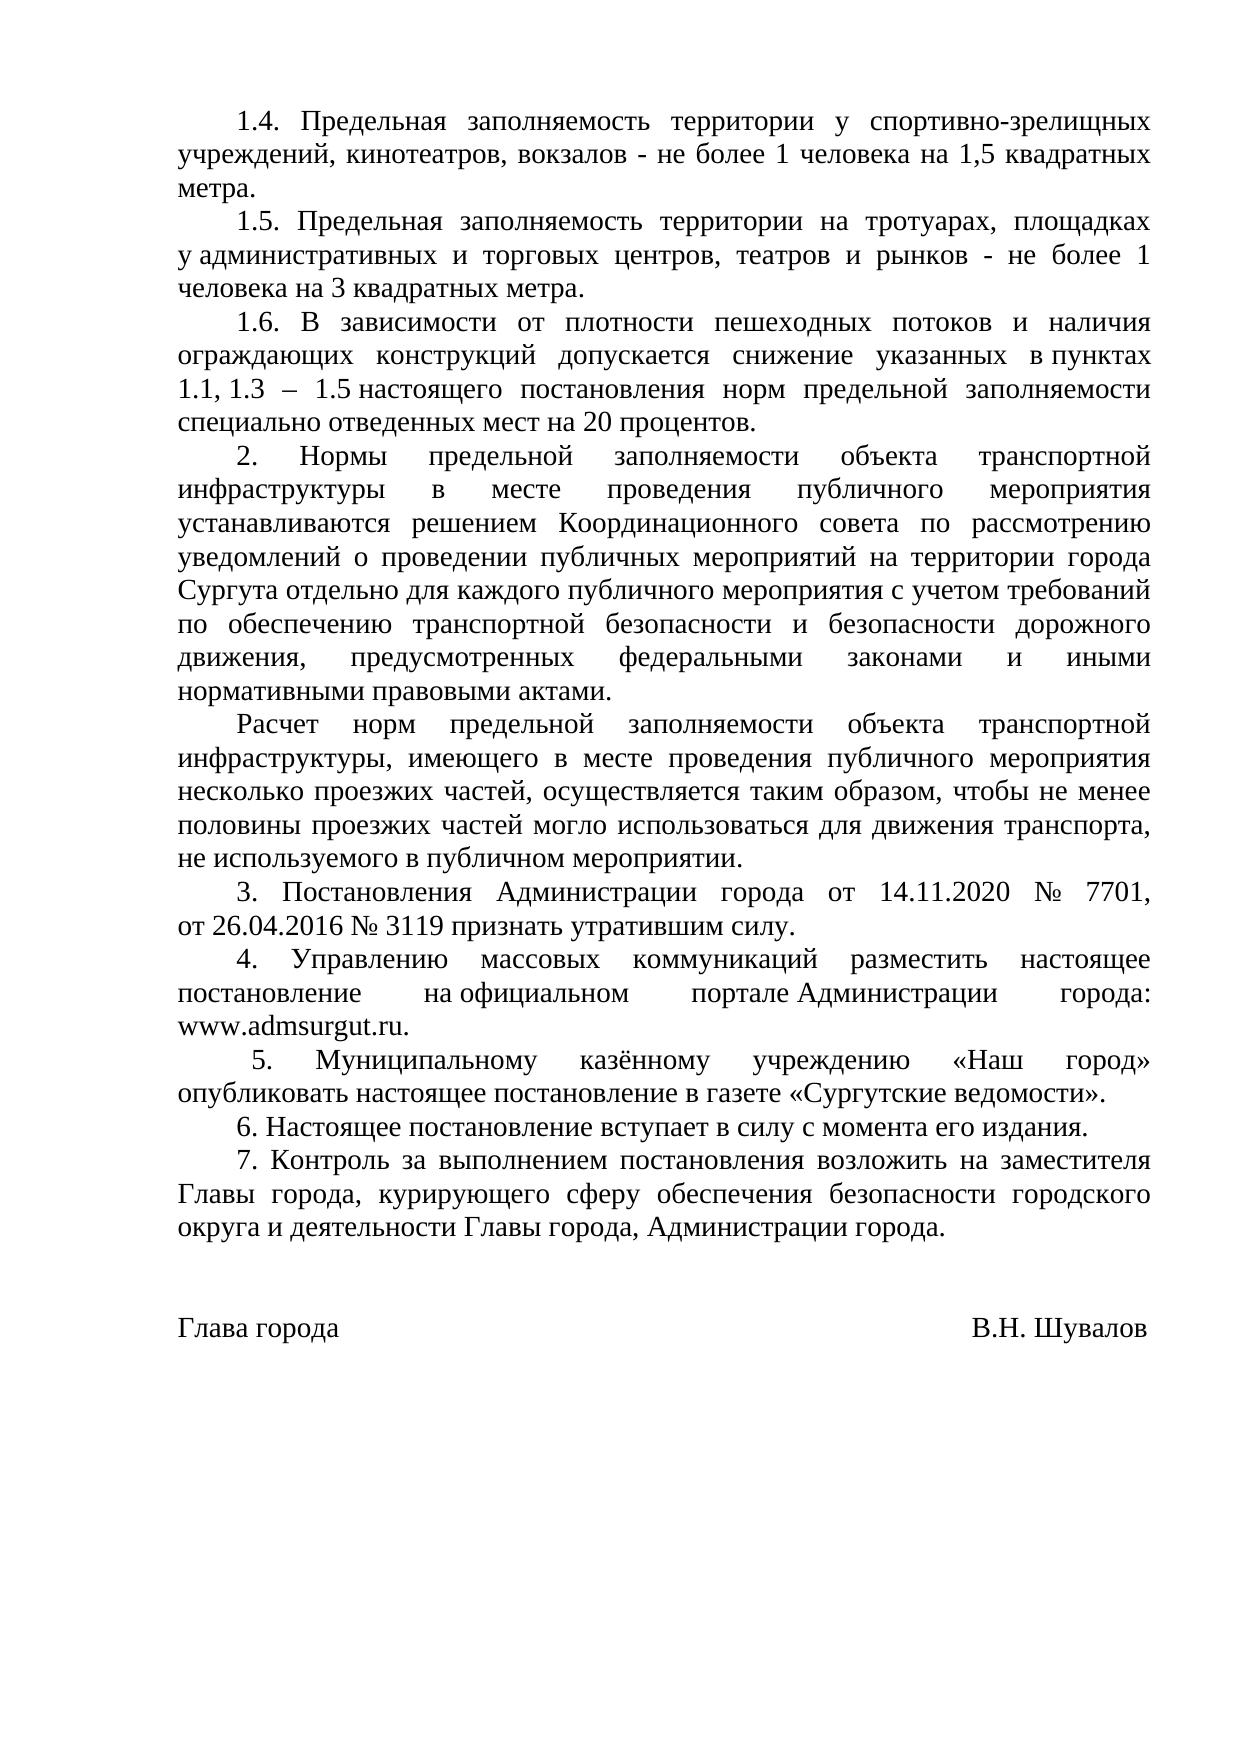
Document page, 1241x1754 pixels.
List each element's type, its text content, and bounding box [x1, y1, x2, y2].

text 2. Нормы предельной заполняемости объекта транспортной инфраструктуры в месте проведения публичного мероприятия устанавливаются решением Координационного совета по рассмотрению уведомлений о проведении публичных мероприятий на территории города Сургута отдельно для каждого публичного мероприятия с учетом требований по обеспечению транспортной безопасности и безопасности дорожного движения, предусмотренных федеральными законами и иными нормативными правовыми актами. [177, 438, 1152, 706]
text 1.4. Предельная заполняемость территории у спортивно-зрелищных учреждений, кинотеатров, вокзалов - не более 1 человека на 1,5 квадратных метра. [177, 103, 1152, 203]
text 1.5. Предельная заполняемость территории на тротуарах, площадках у административных и торговых центров, театров и рынков - не более 1 человека на 3 квадратных метра. [177, 203, 1152, 304]
text Расчет норм предельной заполняемости объекта транспортной инфраструктуры, имеющего в месте проведения публичного мероприятия несколько проезжих частей, осуществляется таким образом, чтобы не менее половины проезжих частей могло использоваться для движения транспорта, не используемого в публичном мероприятии. [177, 706, 1152, 874]
text 3. Постановления Администрации города от 14.11.2020 № 7701, от 26.04.2016 № 3119 признать утратившим силу. [177, 874, 1152, 941]
text 4. Управлению массовых коммуникаций разместить настоящее постановление на официальном портале Администрации города: www.admsurgut.ru. [177, 941, 1152, 1042]
text 1.6. В зависимости от плотности пешеходных потоков и наличия ограждающих конструкций допускается снижение указанных в пунктах 1.1, 1.3 – 1.5 настоящего постановления норм предельной заполняемости специально отведенных мест на 20 процентов. [177, 304, 1152, 438]
text Глава города В.Н. Шувалов [177, 1310, 1152, 1344]
text 7. Контроль за выполнением постановления возложить на заместителя Главы города, курирующего сферу обеспечения безопасности городского округа и деятельности Главы города, Администрации города. [177, 1142, 1152, 1243]
text 6. Настоящее постановление вступает в силу с момента его издания. [177, 1109, 1152, 1142]
text 5. Муниципальному казённому учреждению «Наш город» опубликовать настоящее постановление в газете «Сургутские ведомости». [177, 1042, 1152, 1109]
